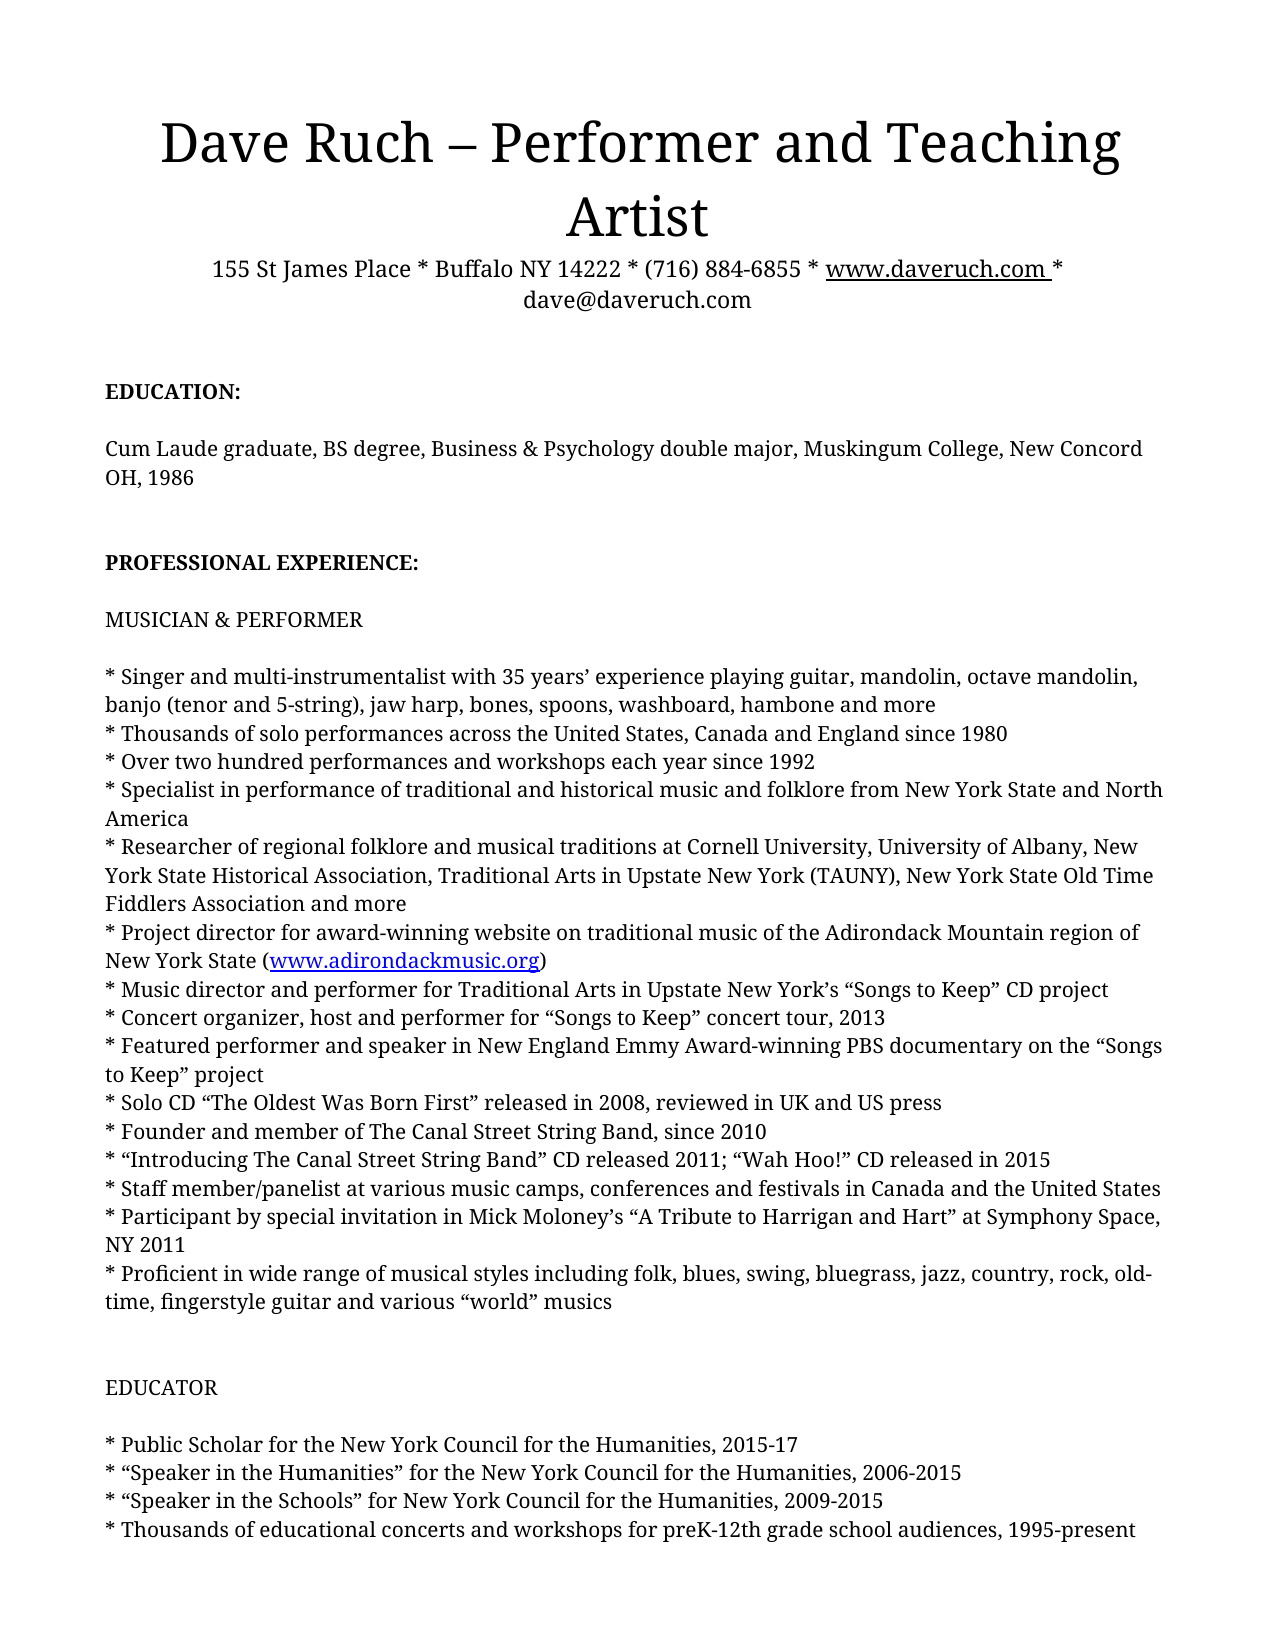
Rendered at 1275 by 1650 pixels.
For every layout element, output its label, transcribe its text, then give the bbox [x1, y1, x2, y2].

text * “Introducing The Canal Street String Band” CD released 2011; “Wah Hoo!” CD released in 2015 [105, 1145, 1170, 1174]
text MUSICIAN & PERFORMER [105, 605, 1170, 633]
text * Project director for award-winning website on traditional music of the Adirondack Mountain region of New York State (www.adirondackmusic.org) [105, 918, 1170, 975]
text * Thousands of solo performances across the United States, Canada and England since 1980 [105, 719, 1170, 747]
text * Public Scholar for the New York Council for the Humanities, 2015-17 * “Speaker in the Humanities” for the New York Council for the Humanities, 2006-2015 [105, 1430, 1170, 1487]
text * Proficient in wide range of musical styles including folk, blues, swing, bluegrass, jazz, country, rock, old-time, fingerstyle guitar and various “world” musics [105, 1259, 1170, 1316]
text 155 St James Place * Buffalo NY 14222 * (716) 884-6855 * www.daveruch.com * dave@daveruch.com [105, 252, 1170, 315]
text EDUCATOR [105, 1373, 1170, 1401]
text * Music director and performer for Traditional Arts in Upstate New York’s “Songs to Keep” CD project [105, 975, 1170, 1003]
text Dave Ruch – Performer and Teaching Artist [105, 105, 1170, 252]
text * “Speaker in the Schools” for New York Council for the Humanities, 2009-2015 [105, 1487, 1170, 1515]
text * Specialist in performance of traditional and historical music and folklore from New York State and North America [105, 776, 1170, 832]
text * Solo CD “The Oldest Was Born First” released in 2008, reviewed in UK and US press [105, 1088, 1170, 1117]
text EDUCATION: [105, 377, 1170, 406]
text Cum Laude graduate, BS degree, Business & Psychology double major, Muskingum College, New Concord OH, 1986 [105, 434, 1170, 491]
text * Researcher of regional folklore and musical traditions at Cornell University, University of Albany, New York State Historical Association, Traditional Arts in Upstate New York (TAUNY), New York State Old Time Fiddlers Association and more [105, 832, 1170, 918]
text * Staff member/panelist at various music camps, conferences and festivals in Canada and the United States [105, 1174, 1170, 1202]
text * Singer and multi-instrumentalist with 35 years’ experience playing guitar, mandolin, octave mandolin, banjo (tenor and 5-string), jaw harp, bones, spoons, washboard, hambone and more [105, 662, 1170, 719]
text * Thousands of educational concerts and workshops for preK-12th grade school audiences, 1995-present [105, 1515, 1170, 1543]
text PROFESSIONAL EXPERIENCE: [105, 548, 1170, 577]
text * Participant by special invitation in Mick Moloney’s “A Tribute to Harrigan and Hart” at Symphony Space, NY 2011 [105, 1202, 1170, 1259]
text * Over two hundred performances and workshops each year since 1992 [105, 747, 1170, 776]
text * Founder and member of The Canal Street String Band, since 2010 [105, 1117, 1170, 1145]
text * Concert organizer, host and performer for “Songs to Keep” concert tour, 2013 * Featured performer and speaker in New England Emmy Award-winning PBS documentary on the “Songs to Keep” project [105, 1003, 1170, 1088]
